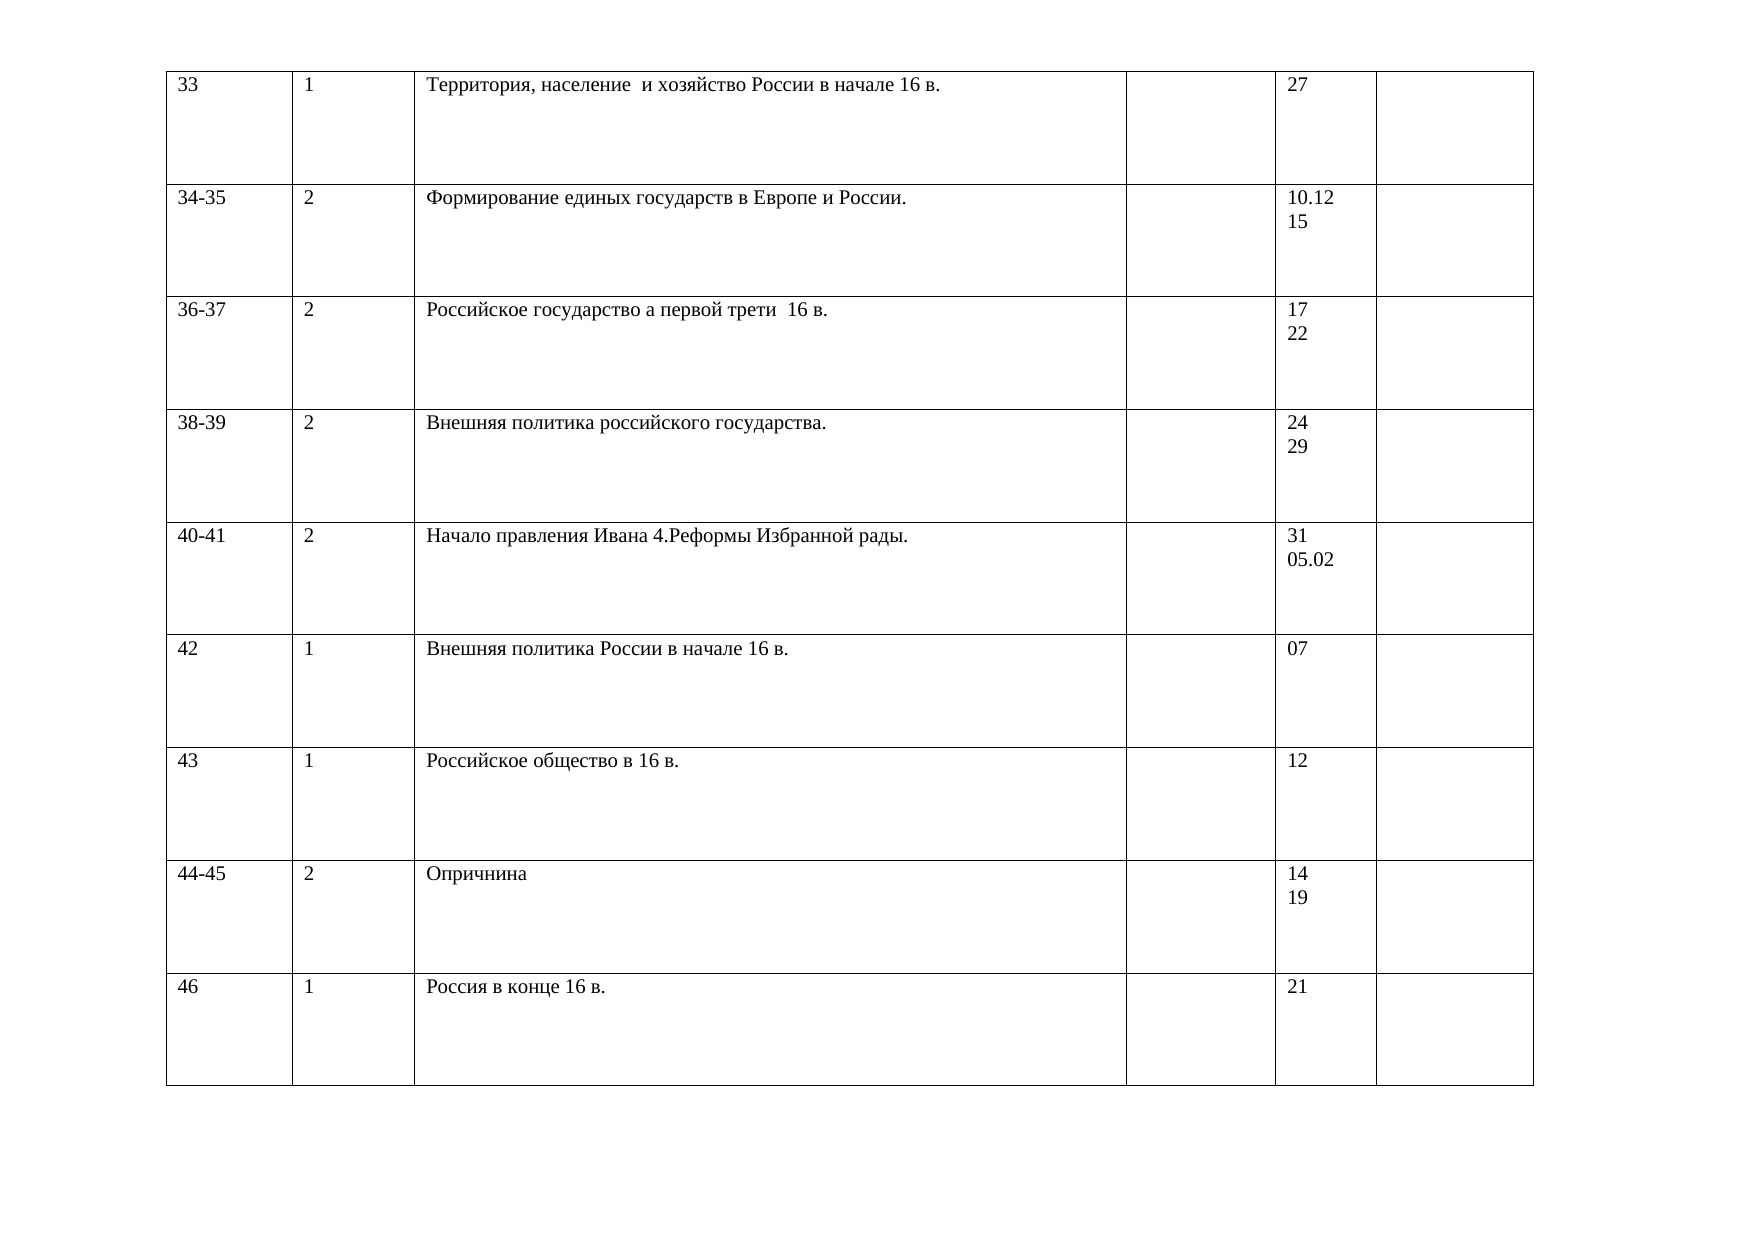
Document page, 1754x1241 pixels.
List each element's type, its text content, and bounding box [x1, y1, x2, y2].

table_cell 46 [167, 974, 292, 1085]
table_cell Начало правления Ивана 4.Реформы Избранной рады. [415, 523, 1126, 634]
table_cell Россия в конце 16 в. [415, 974, 1126, 1085]
table_cell [1377, 297, 1533, 409]
table_cell [1127, 748, 1275, 860]
table_cell 2 [293, 410, 414, 522]
table_cell Российское общество в 16 в. [415, 748, 1126, 860]
table_cell [1377, 861, 1533, 972]
table_cell 40-41 [167, 523, 292, 634]
table_cell [1377, 72, 1533, 183]
table_cell 33 [167, 72, 292, 183]
table_cell 1 [293, 72, 414, 183]
table_cell 1 [293, 748, 414, 860]
table_cell 34-35 [167, 185, 292, 296]
table_cell Внешняя политика России в начале 16 в. [415, 635, 1126, 747]
table_cell [1377, 635, 1533, 747]
table_cell Формирование единых государств в Европе и России. [415, 185, 1126, 296]
table_cell 14 19 [1276, 861, 1376, 972]
table_cell [1377, 523, 1533, 634]
table_cell 2 [293, 861, 414, 972]
table_cell 2 [293, 297, 414, 409]
table_cell Территория, население и хозяйство России в начале 16 в. [415, 72, 1126, 183]
table_cell 27 [1276, 72, 1376, 183]
table_cell Опричнина [415, 861, 1126, 972]
table_cell [1377, 185, 1533, 296]
table_cell [1127, 861, 1275, 972]
table_cell 12 [1276, 748, 1376, 860]
table_cell 24 29 [1276, 410, 1376, 522]
table_cell [1377, 974, 1533, 1085]
table_cell [1377, 410, 1533, 522]
table_cell [1127, 410, 1275, 522]
table_cell 21 [1276, 974, 1376, 1085]
table_cell [1127, 185, 1275, 296]
table_cell 17 22 [1276, 297, 1376, 409]
table_cell [1377, 748, 1533, 860]
table_cell 43 [167, 748, 292, 860]
table_cell Внешняя политика российского государства. [415, 410, 1126, 522]
table_cell Российское государство а первой трети 16 в. [415, 297, 1126, 409]
table_cell 38-39 [167, 410, 292, 522]
table_cell 10.12 15 [1276, 185, 1376, 296]
table_cell 2 [293, 185, 414, 296]
table_cell 1 [293, 974, 414, 1085]
table_cell 07 [1276, 635, 1376, 747]
table_cell [1127, 523, 1275, 634]
table_cell 44-45 [167, 861, 292, 972]
table_cell [1127, 297, 1275, 409]
table_cell 42 [167, 635, 292, 747]
table_cell 31 05.02 [1276, 523, 1376, 634]
table_cell [1127, 974, 1275, 1085]
table_cell [1127, 72, 1275, 183]
table_cell 1 [293, 635, 414, 747]
table_cell 36-37 [167, 297, 292, 409]
table_cell 2 [293, 523, 414, 634]
table_cell [1127, 635, 1275, 747]
